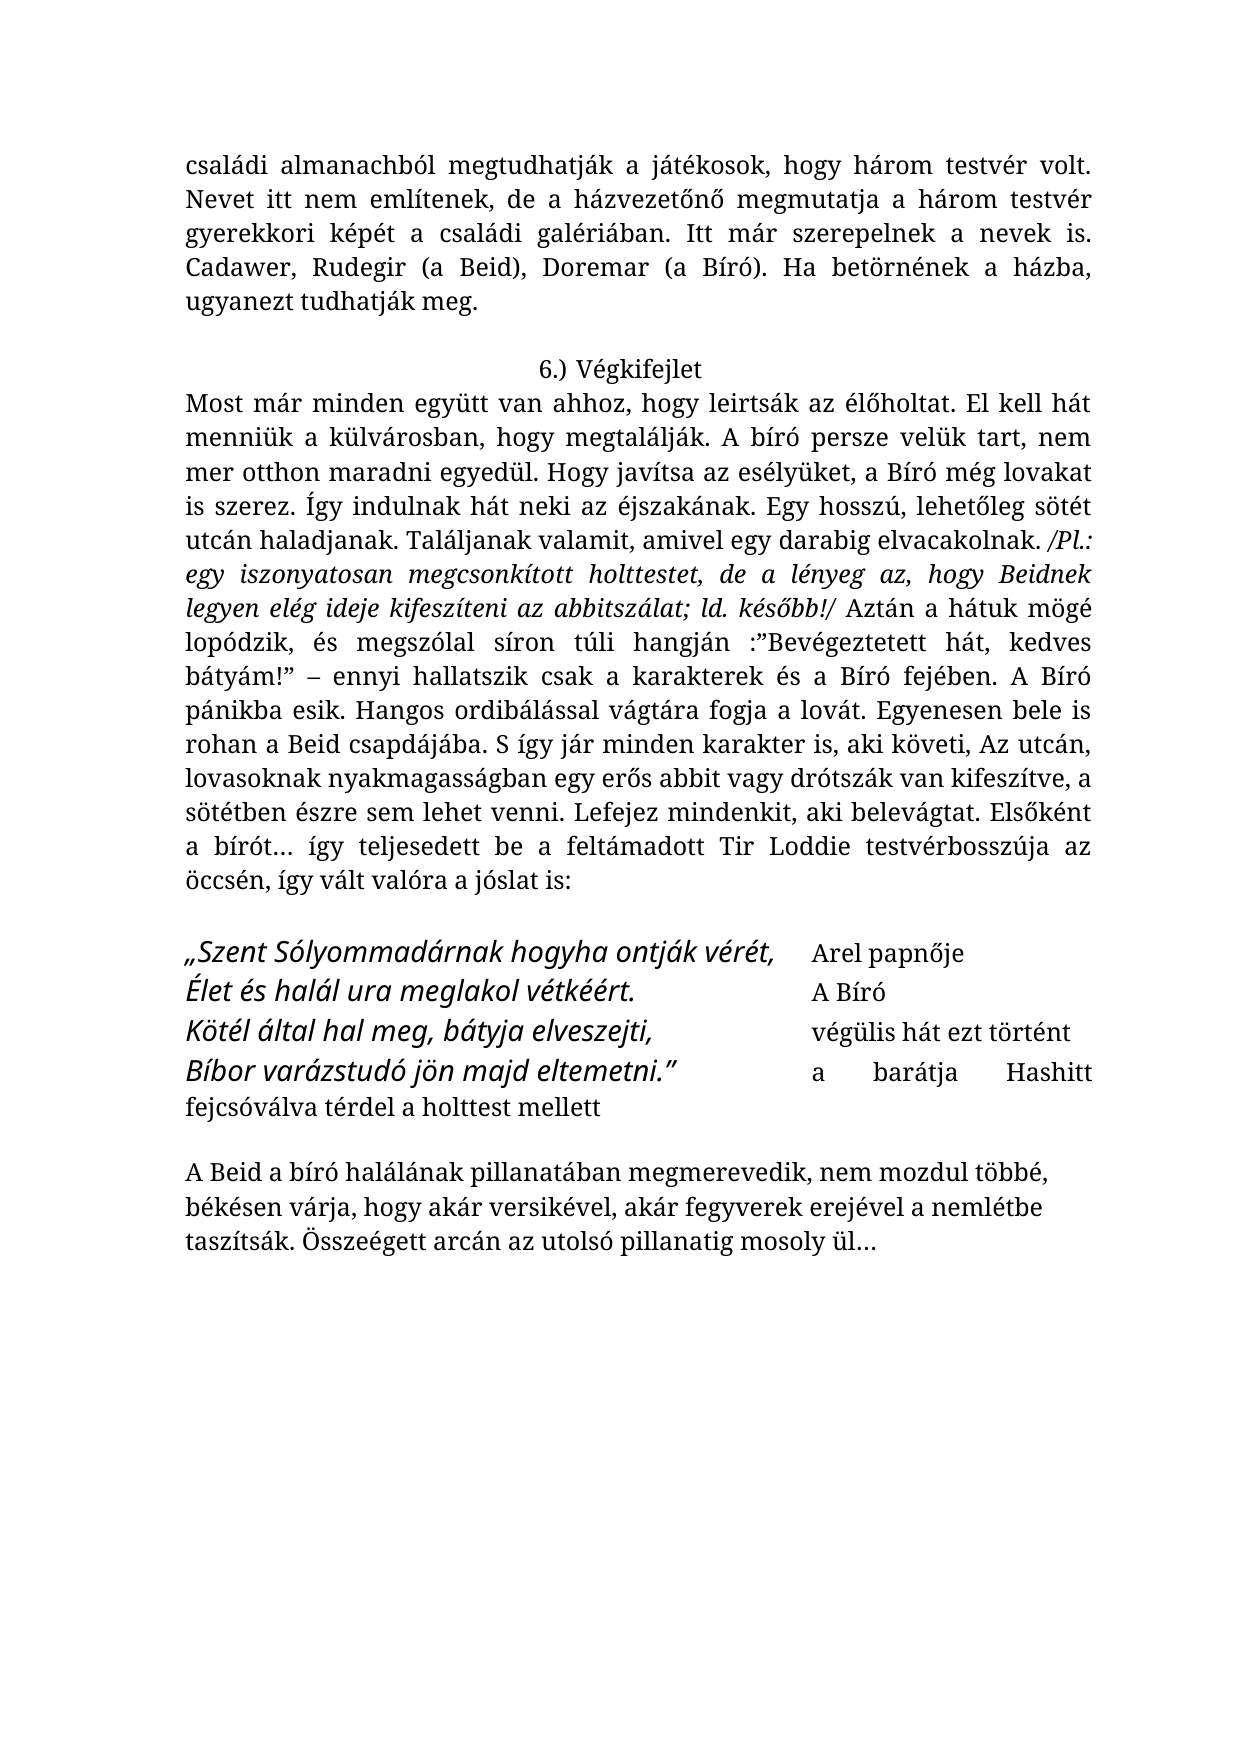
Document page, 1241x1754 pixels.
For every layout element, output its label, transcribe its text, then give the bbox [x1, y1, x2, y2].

list Bíbor varázstudó jön majd eltemetni.” a barátja Hashitt fejcsóválva térdel a holttest mellett [185, 1050, 1093, 1124]
list Most már minden együtt van ahhoz, hogy leirtsák az élőholtat. El kell hát menniük a külvárosban, hogy megtalálják. A bíró persze velük tart, nem mer otthon maradni egyedül. Hogy javítsa az esélyüket, a Bíró még lovakat is szerez. Így indulnak hát neki az éjszakának. Egy hosszú, lehetőleg sötét utcán haladjanak. Találjanak valamit, amivel egy darabig elvacakolnak. /Pl.: egy iszonyatosan megcsonkított holttestet, de a lényeg az, hogy Beidnek legyen elég ideje kifeszíteni az abbitszálat; ld. később!/ Aztán a hátuk mögé lopódzik, és megszólal síron túli hangján :”Bevégeztetett hát, kedves bátyám!” – ennyi hallatszik csak a karakterek és a Bíró fejében. A Bíró pánikba esik. Hangos ordibálással vágtára fogja a lovát. Egyenesen bele is rohan a Beid csapdájába. S így jár minden karakter is, aki követi, Az utcán, lovasoknak nyakmagasságban egy erős abbit vagy drótszák van kifeszítve, a sötétben észre sem lehet venni. Lefejez mindenkit, aki belevágtat. Elsőként a bírót… így teljesedett be a feltámadott Tir Loddie testvérbosszúja az öccsén, így vált valóra a jóslat is: [185, 386, 1093, 897]
list Élet és halál ura meglakol vétkéért. A Bíró [185, 971, 1093, 1010]
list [185, 148, 1093, 318]
list Kötél által hal meg, bátyja elveszejti, végülis hát ezt történt [185, 1010, 1093, 1050]
list A Beid a bíró halálának pillanatában megmerevedik, nem mozdul többé, békésen várja, hogy akár versikével, akár fegyverek erejével a nemlétbe taszítsák. Összeégett arcán az utolsó pillanatig mosoly ül… [185, 1155, 1093, 1257]
list Végkifejlet [148, 352, 1093, 386]
list „Szent Sólyommadárnak hogyha ontják vérét, Arel papnője [185, 931, 1093, 971]
